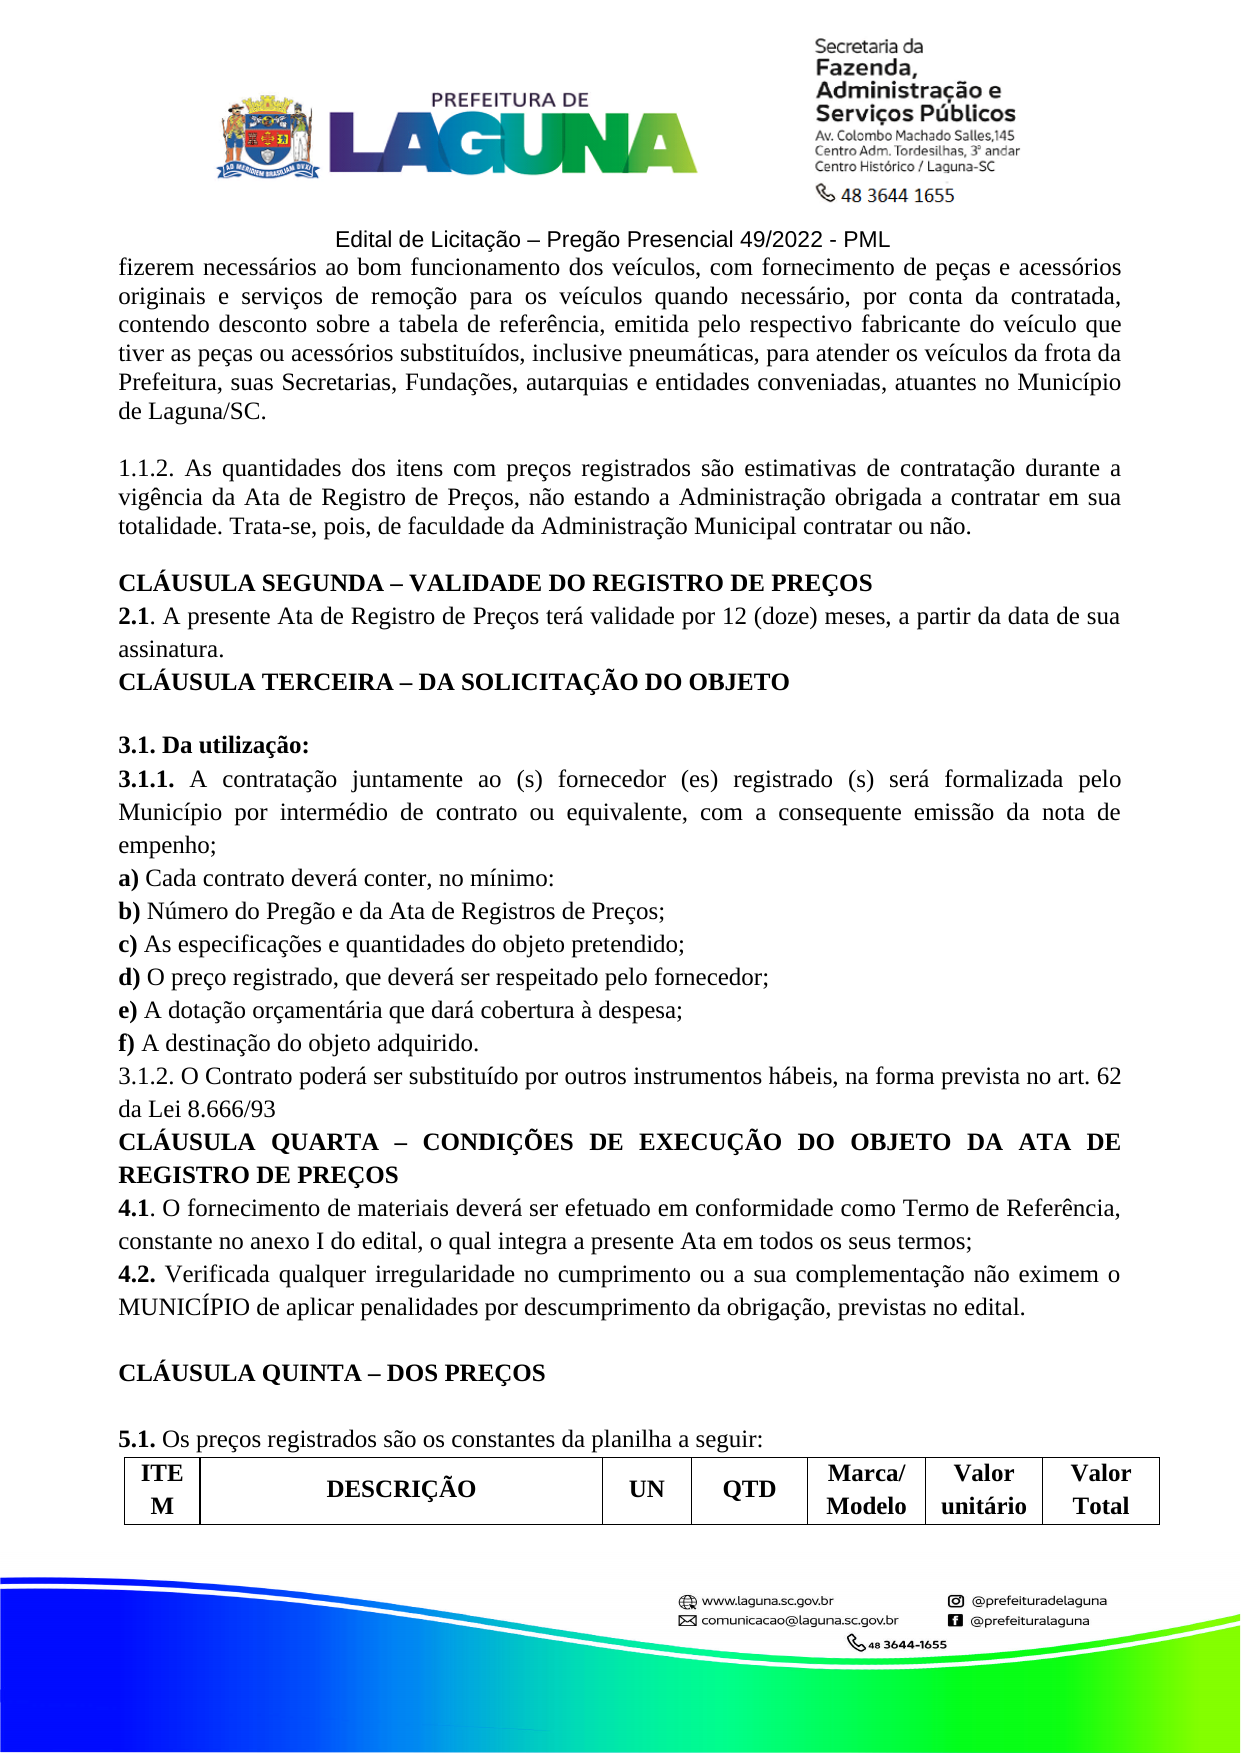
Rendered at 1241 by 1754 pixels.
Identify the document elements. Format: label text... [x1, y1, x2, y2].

text 5.1. Os preços registrados são os constantes da planilha a seguir: [118, 1424, 1122, 1453]
text CLÁUSULA SEGUNDA – VALIDADE DO REGISTRO DE PREÇOS [118, 568, 1122, 597]
table_header ITEM [125, 1458, 199, 1524]
text a) Cada contrato deverá conter, no mínimo: [118, 863, 1122, 891]
text b) Número do Pregão e da Ata de Registros de Preços; [118, 896, 1122, 924]
text c) As especificações e quantidades do objeto pretendido; [118, 929, 1122, 957]
text 4.2. Verificada qualquer irregularidade no cumprimento ou a sua complementação não eximem o MUNICÍPIO de aplicar penalidades por descumprimento da obrigação, previstas no edital. [118, 1259, 1122, 1321]
table_header DESCRIÇÃO [201, 1458, 602, 1524]
text 2.1. A presente Ata de Registro de Preços terá validade por 12 (doze) meses, a partir da data de sua assinatura. [118, 601, 1122, 663]
table_header QTD [692, 1458, 807, 1524]
table_header Marca/ Modelo [808, 1458, 925, 1524]
table_header Valor Total [1043, 1458, 1159, 1524]
text d) O preço registrado, que deverá ser respeitado pelo fornecedor; [118, 962, 1122, 991]
text e) A dotação orçamentária que dará cobertura à despesa; [118, 995, 1122, 1023]
text CLÁUSULA QUARTA – CONDIÇÕES DE EXECUÇÃO DO OBJETO DA ATA DE REGISTRO DE PREÇOS [118, 1127, 1122, 1189]
text CLÁUSULA QUINTA – DOS PREÇOS [118, 1358, 1122, 1387]
picture [0, 1550, 1241, 1753]
text 3.1.2. O Contrato poderá ser substituído por outros instrumentos hábeis, na forma prevista no art. 62 da Lei 8.666/93 [118, 1061, 1122, 1123]
text 3.1.1. A contratação juntamente ao (s) fornecedor (es) registrado (s) será formalizada pelo Município por intermédio de contrato ou equivalente, com a consequente emissão da nota de empenho; [118, 764, 1122, 858]
text 3.1. Da utilização: [118, 731, 1122, 759]
text f) A destinação do objeto adquirido. [118, 1028, 1122, 1057]
text 1.1.2. As quantidades dos itens com preços registrados são estimativas de contratação durante a vigência da Ata de Registro de Preços, não estando a Administração obrigada a contratar em sua totalidade. Trata-se, pois, de faculdade da Administração Municipal contratar ou não. [118, 453, 1122, 539]
table_header UN [603, 1458, 691, 1524]
picture [162, 29, 1048, 226]
text 4.1. O fornecimento de materiais deverá ser efetuado em conformidade como Termo de Referência, constante no anexo I do edital, o qual integra a presente Ata em todos os seus termos; [118, 1193, 1122, 1255]
text CLÁUSULA TERCEIRA – DA SOLICITAÇÃO DO OBJETO [118, 667, 1122, 696]
table_header Valor unitário [926, 1458, 1042, 1524]
